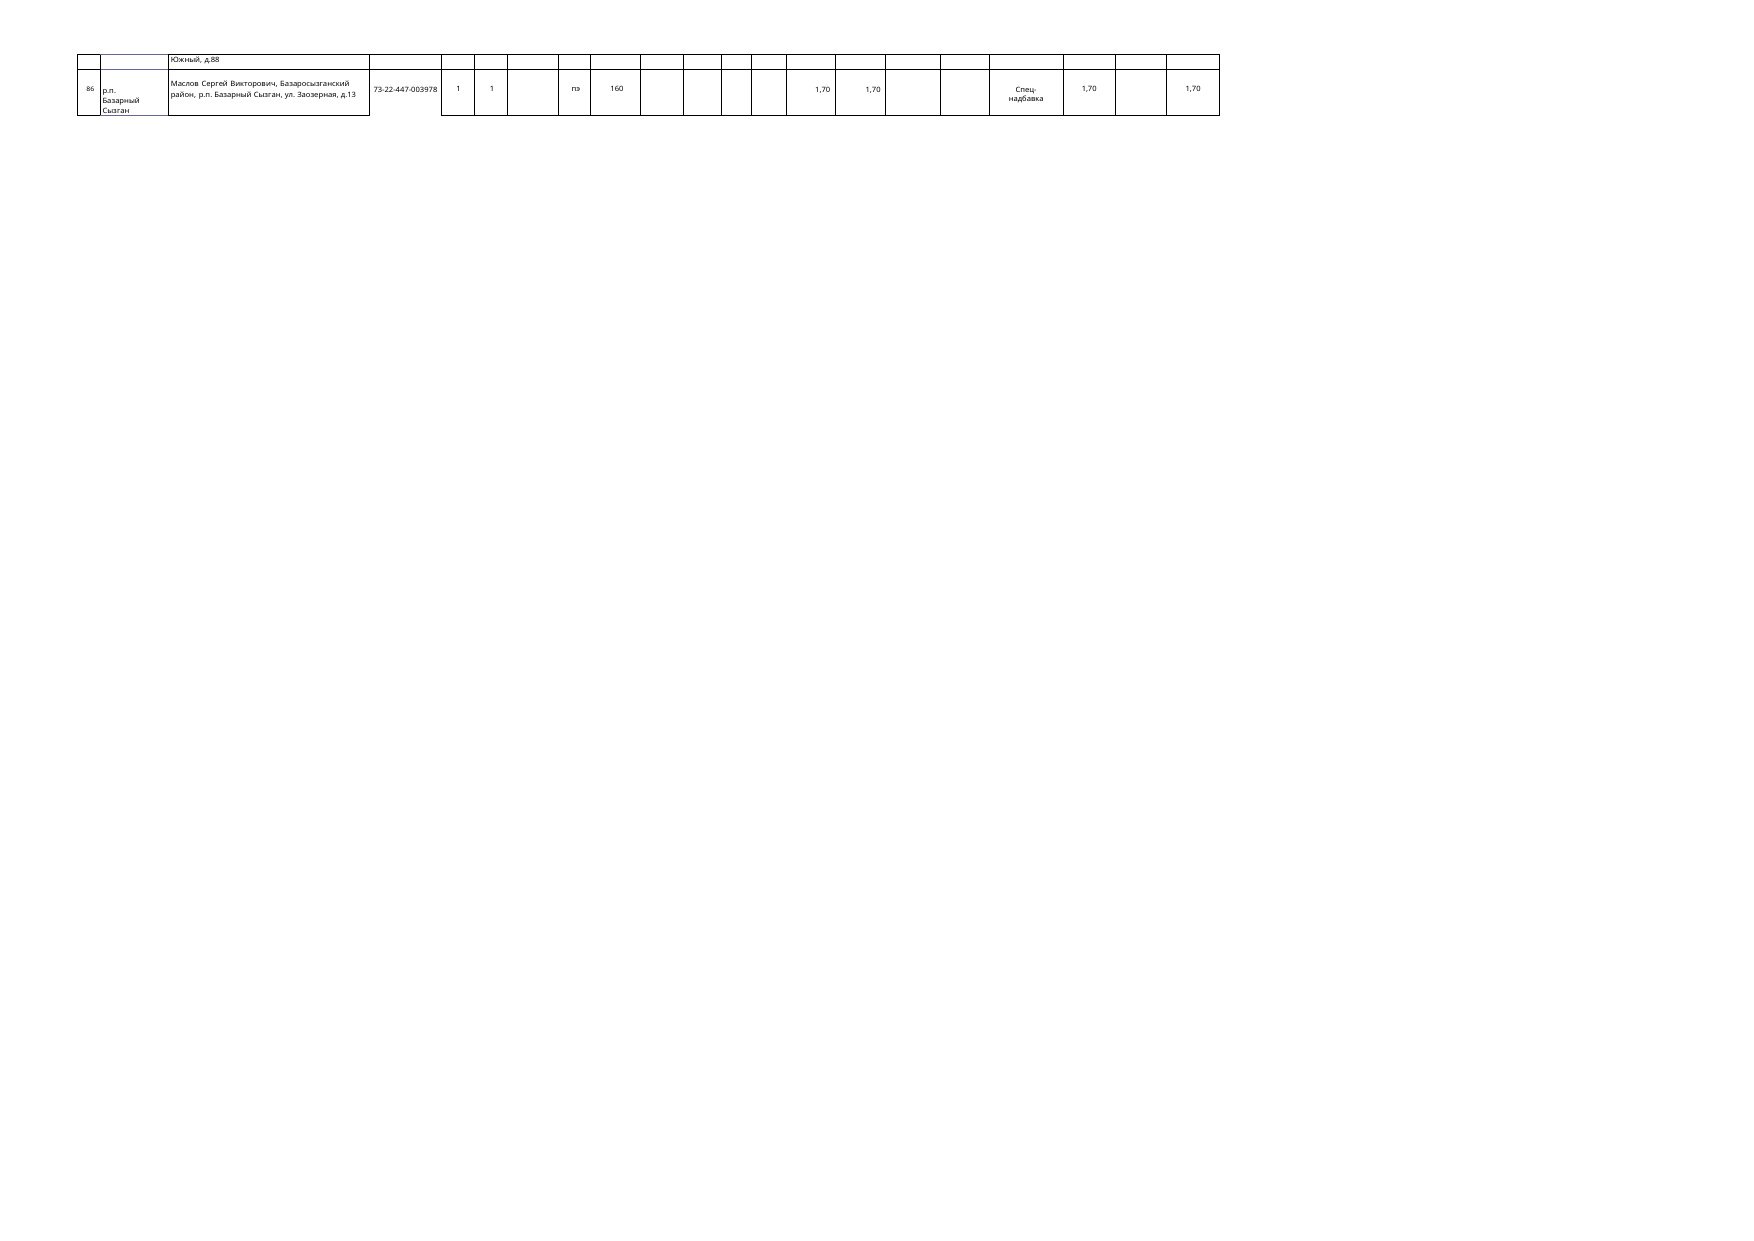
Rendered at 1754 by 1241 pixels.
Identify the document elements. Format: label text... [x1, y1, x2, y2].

table_cell 2,72 [1064, 55, 1115, 68]
table_cell 1 [475, 70, 507, 115]
table_cell [508, 55, 558, 68]
table_cell Спец-надбавка [990, 55, 1063, 68]
table_cell [1116, 70, 1166, 115]
table_cell [941, 70, 989, 115]
table_cell 1 [475, 55, 507, 68]
table_cell [752, 55, 786, 68]
table_cell 1 [442, 55, 474, 68]
table_cell 2,72 [1167, 55, 1219, 68]
table_cell [886, 70, 940, 115]
table_cell [641, 70, 683, 115]
table_cell 160 [591, 70, 640, 115]
table_cell пэ [559, 70, 590, 115]
table_cell 108 [684, 55, 721, 68]
table_cell [684, 70, 721, 115]
table_cell [941, 55, 989, 68]
table_cell [591, 55, 640, 68]
table_cell 1,70 [836, 70, 885, 115]
table_cell [722, 55, 751, 68]
table_cell 1,70 [787, 70, 835, 115]
table_cell р.п. Базарный Сызган [101, 70, 168, 115]
table_cell 2,72 [787, 55, 835, 68]
table_cell [722, 70, 751, 115]
table_cell [508, 70, 558, 115]
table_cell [169, 55, 369, 68]
table_cell 1,70 [1064, 70, 1115, 115]
table_cell 2,72 [836, 55, 885, 68]
table_cell 1,70 [1167, 70, 1219, 115]
table_cell Спец-надбавка [990, 70, 1063, 115]
table_cell [641, 55, 683, 68]
table_cell 85 [78, 55, 100, 68]
table_cell [886, 55, 940, 68]
table_cell [1116, 55, 1166, 68]
table_cell 86 [78, 70, 100, 115]
table_cell Маслов Сергей Викторович, Базаросызганский район, р.п. Базарный Сызган, ул. Заозерная, д.13 [169, 70, 369, 115]
table_cell [559, 55, 590, 68]
table_cell 73-22-447-003978 [370, 70, 441, 115]
table_cell 1 [442, 70, 474, 115]
table_cell [752, 70, 786, 115]
